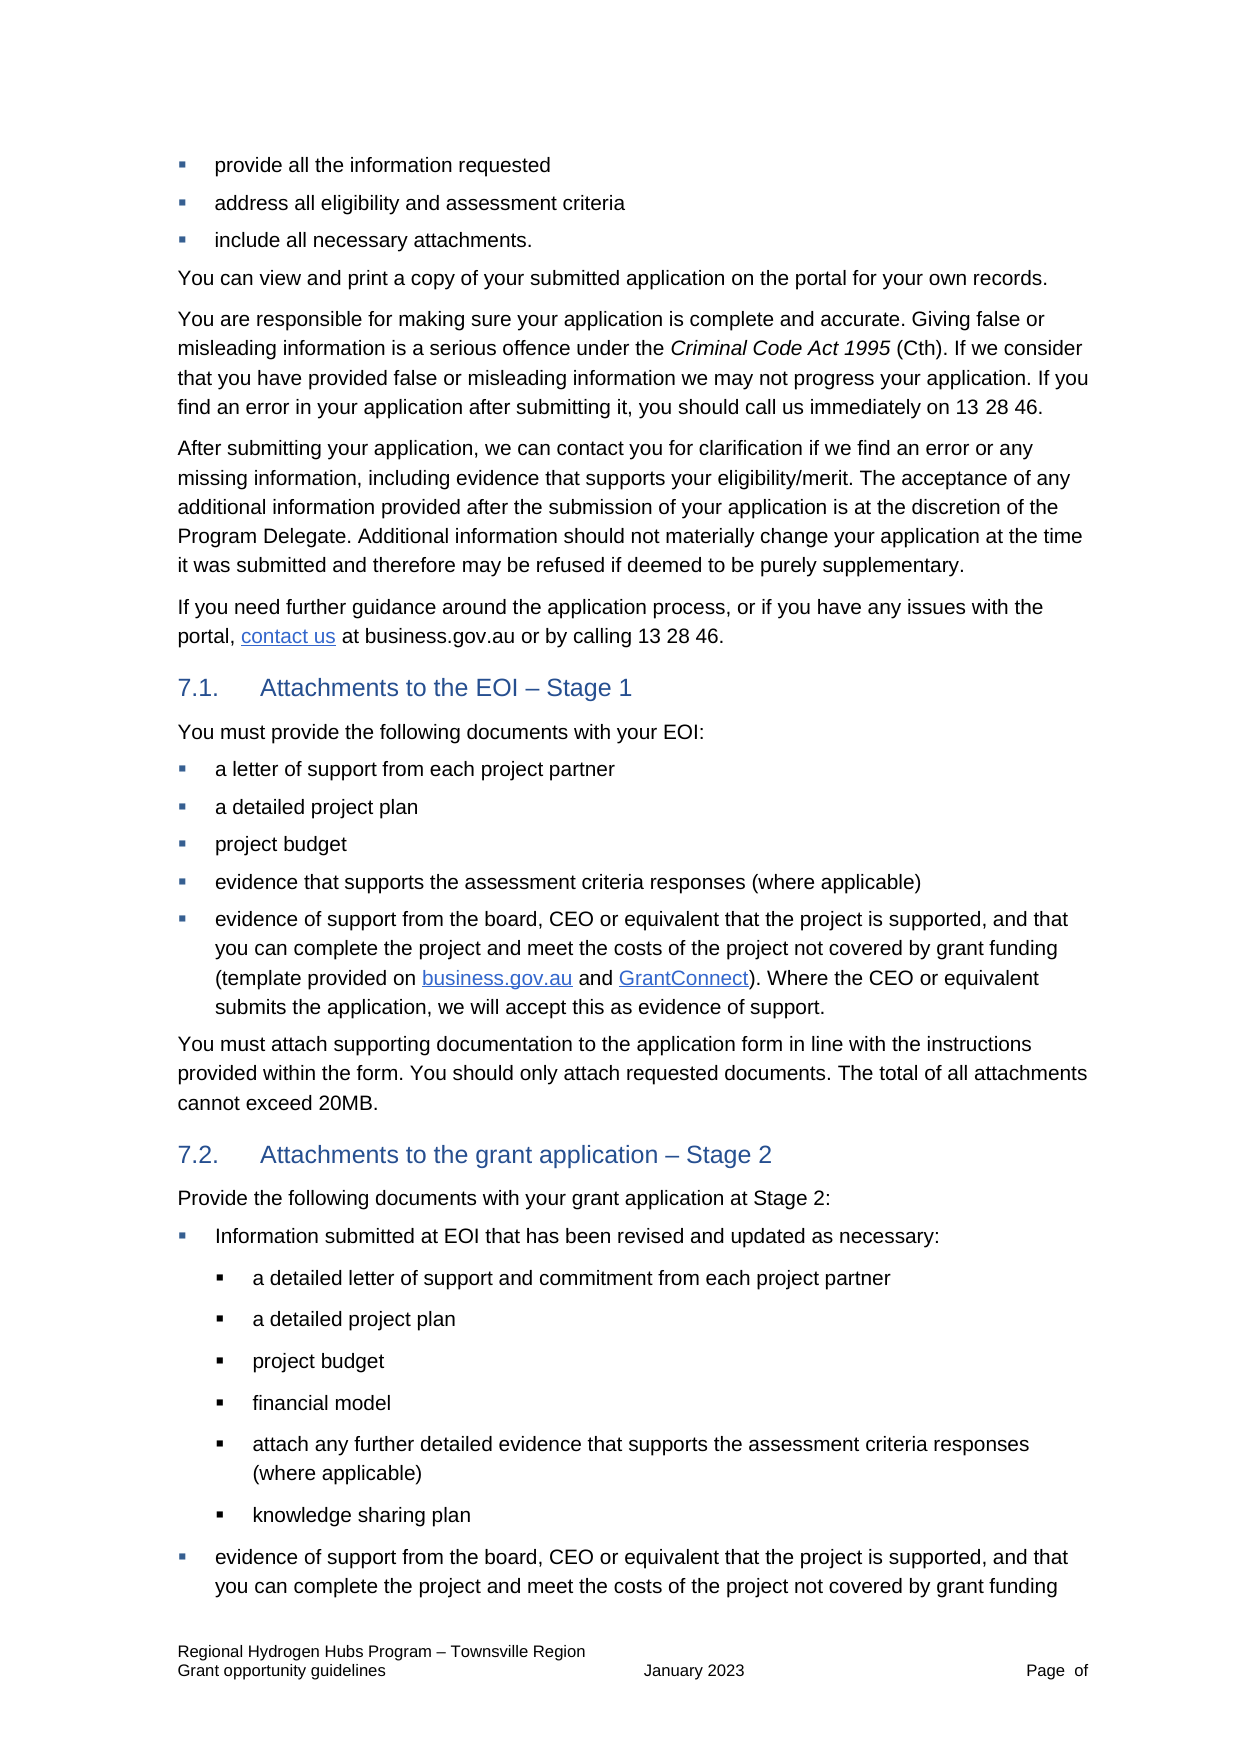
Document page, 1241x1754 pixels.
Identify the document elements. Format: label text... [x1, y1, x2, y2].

list attach any further detailed evidence that supports the assessment criteria responses (where applicable) [215, 1427, 1092, 1485]
subtitle Attachments to the grant application – Stage 2 [177, 1139, 1092, 1168]
text After submitting your application, we can contact you for clarification if we find an error or any missing information, including evidence that supports your eligibility/merit. The acceptance of any additional information provided after the submission of your application is at the discretion of the Program Delegate. Additional information should not materially change your application at the time it was submitted and therefore may be refused if deemed to be purely supplementary. [177, 431, 1092, 577]
list provide all the information requested [177, 148, 1092, 177]
list project budget [215, 1343, 1092, 1373]
text You must provide the following documents with your EOI: [177, 714, 1092, 743]
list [177, 1539, 1092, 1598]
text You can view and print a copy of your submitted application on the portal for your own records. [177, 260, 1092, 289]
subtitle Attachments to the EOI – Stage 1 [177, 673, 1092, 702]
list a detailed project plan [215, 1302, 1092, 1331]
list a detailed project plan [177, 789, 1092, 818]
text You are responsible for making sure your application is complete and accurate. Giving false or misleading information is a serious offence under the Criminal Code Act 1995 (Cth). If we consider that you have provided false or misleading information we may not progress your application. If you find an error in your application after submitting it, you should call us immediately on 13 28 46. [177, 302, 1092, 418]
text Provide the following documents with your grant application at Stage 2: [177, 1181, 1092, 1210]
list knowledge sharing plan [215, 1498, 1092, 1527]
list a detailed letter of support and commitment from each project partner [215, 1260, 1092, 1289]
text You must attach supporting documentation to the application form in line with the instructions provided within the form. You should only attach requested documents. The total of all attachments cannot exceed 20MB. [177, 1027, 1092, 1114]
text If you need further guidance around the application process, or if you have any issues with the portal, contact us at business.gov.au or by calling 13 28 46. [177, 589, 1092, 648]
list a letter of support from each project partner [177, 752, 1092, 781]
list include all necessary attachments. [177, 223, 1092, 252]
list address all eligibility and assessment criteria [177, 185, 1092, 214]
list project budget [177, 827, 1092, 856]
list financial model [215, 1385, 1092, 1414]
list Information submitted at EOI that has been revised and updated as necessary: [177, 1218, 1092, 1248]
list evidence that supports the assessment criteria responses (where applicable) [177, 864, 1092, 893]
